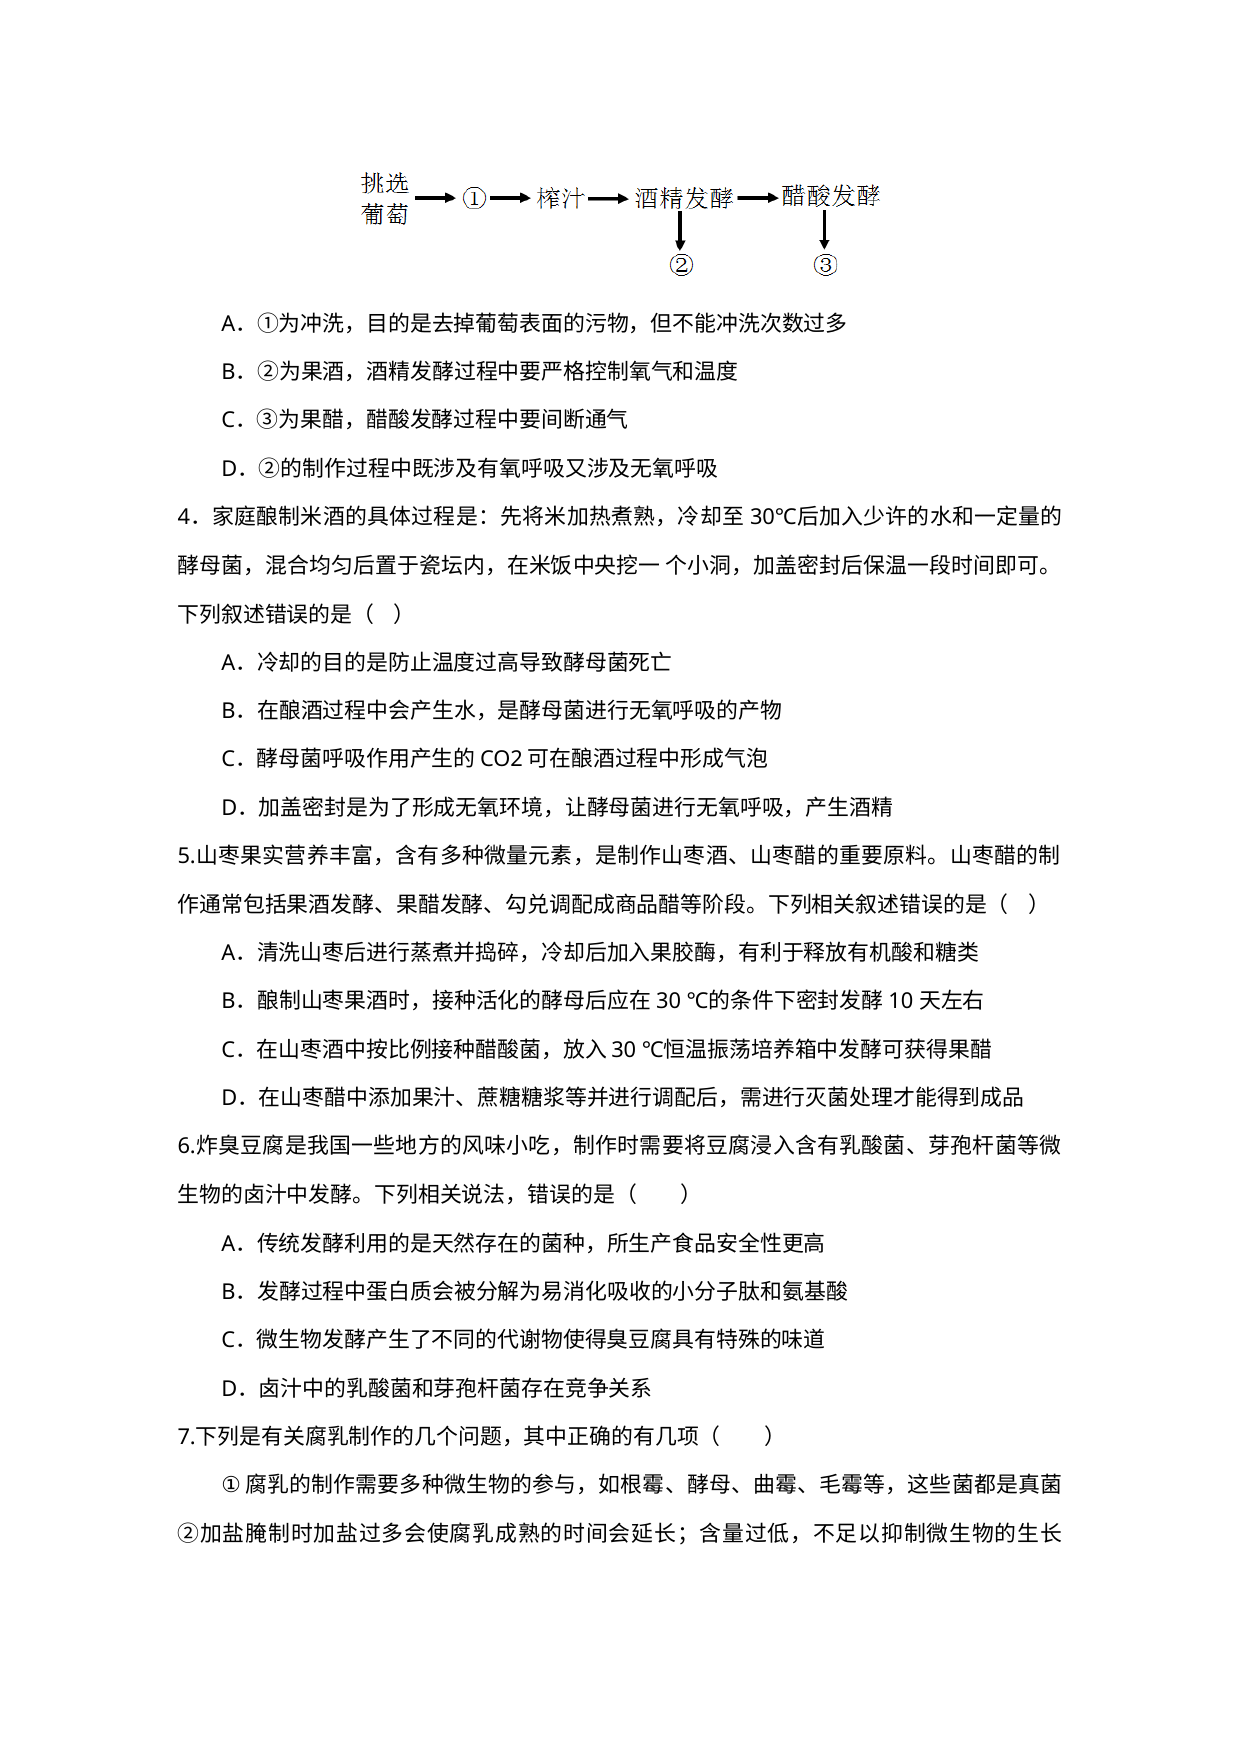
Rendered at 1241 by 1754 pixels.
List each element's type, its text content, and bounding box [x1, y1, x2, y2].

text C．在山枣酒中按比例接种醋酸菌，放入30 ℃恒温振荡培养箱中发酵可获得果醋 [177, 1032, 1063, 1064]
picture [355, 162, 886, 288]
text B．在酿酒过程中会产生水，是酵母菌进行无氧呼吸的产物 [177, 693, 1063, 725]
text 4．家庭酿制米酒的具体过程是：先将米加热煮熟，冷却至30℃后加入少许的水和一定量的酵母菌，混合均匀后置于瓷坛内，在米饭中央挖一 个小洞，加盖密封后保温一段时间即可。下列叙述错误的是（ ） [177, 499, 1063, 629]
text D．卤汁中的乳酸菌和芽孢杆菌存在竞争关系 [177, 1370, 1063, 1403]
text A．冷却的目的是防止温度过高导致酵母菌死亡 [177, 644, 1063, 677]
text B．发酵过程中蛋白质会被分解为易消化吸收的小分子肽和氨基酸 [177, 1274, 1063, 1306]
text B．②为果酒，酒精发酵过程中要严格控制氧气和温度 [177, 354, 1063, 386]
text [177, 1467, 1063, 1548]
text D．②的制作过程中既涉及有氧呼吸又涉及无氧呼吸 [177, 450, 1063, 483]
text D．在山枣醋中添加果汁、蔗糖糖浆等并进行调配后，需进行灭菌处理才能得到成品 [177, 1080, 1063, 1112]
text C．微生物发酵产生了不同的代谢物使得臭豆腐具有特殊的味道 [177, 1322, 1063, 1354]
text A．清洗山枣后进行蒸煮并捣碎，冷却后加入果胶酶，有利于释放有机酸和糖类 [177, 935, 1063, 967]
text A．传统发酵利用的是天然存在的菌种，所生产食品安全性更高 [177, 1225, 1063, 1258]
text A．①为冲洗，目的是去掉葡萄表面的污物，但不能冲洗次数过多 [177, 305, 1063, 338]
text C．酵母菌呼吸作用产生的CO2可在酿酒过程中形成气泡 [177, 741, 1063, 774]
text 5.山枣果实营养丰富，含有多种微量元素，是制作山枣酒、山枣醋的重要原料。山枣醋的制作通常包括果酒发酵、果醋发酵、勾兑调配成商品醋等阶段。下列相关叙述错误的是（ ） [177, 838, 1063, 919]
text D．加盖密封是为了形成无氧环境，让酵母菌进行无氧呼吸，产生酒精 [177, 789, 1063, 822]
text B．酿制山枣果酒时，接种活化的酵母后应在 30 ℃的条件下密封发酵 10 天左右 [177, 983, 1063, 1016]
text 7.下列是有关腐乳制作的几个问题，其中正确的有几项（ ） [177, 1419, 1063, 1451]
text 6.炸臭豆腐是我国一些地方的风味小吃，制作时需要将豆腐浸入含有乳酸菌、芽孢杆菌等微生物的卤汁中发酵。下列相关说法，错误的是（ ） [177, 1128, 1063, 1209]
text C．③为果醋，醋酸发酵过程中要间断通气 [177, 402, 1063, 434]
